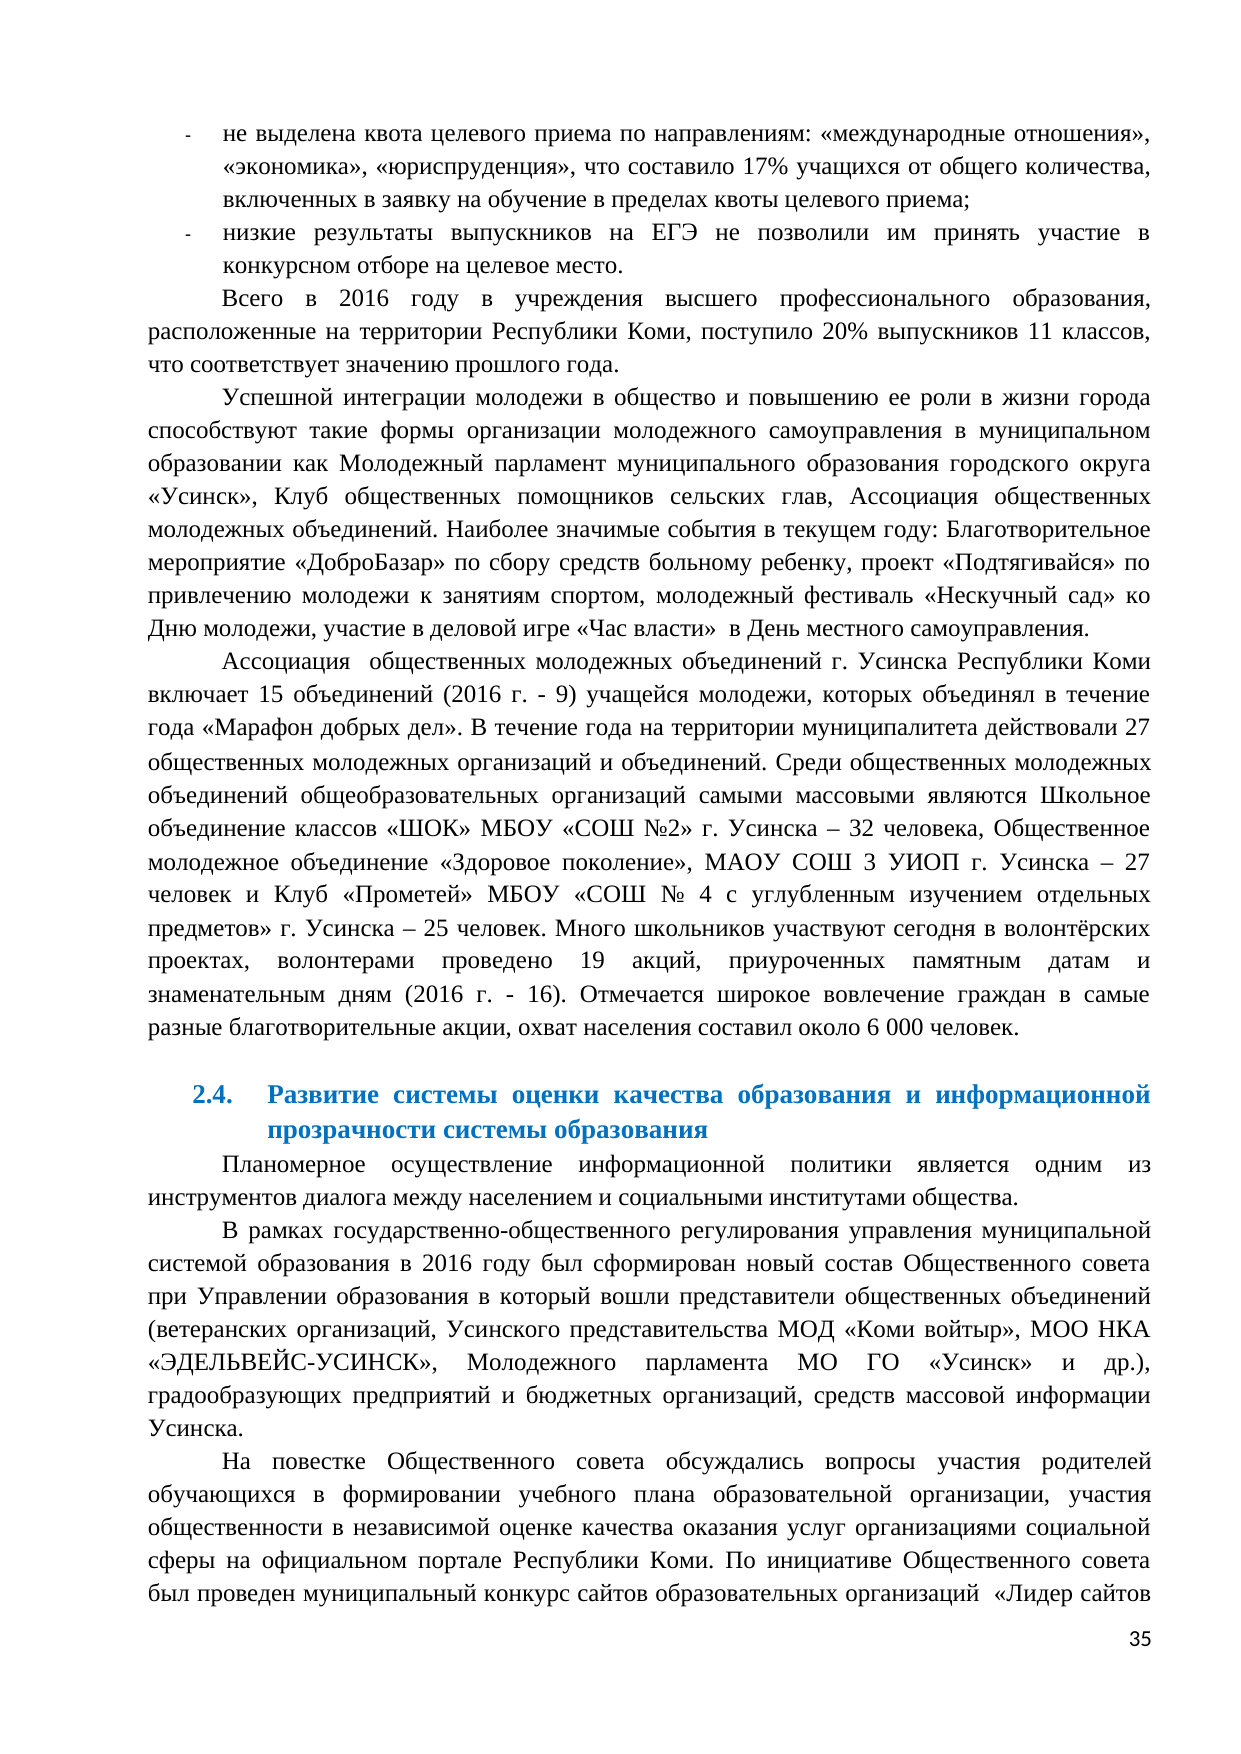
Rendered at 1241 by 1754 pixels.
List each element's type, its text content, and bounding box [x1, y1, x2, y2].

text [148, 1446, 1152, 1607]
text Ассоциация общественных молодежных объединений г. Усинска Республики Коми включает 15 объединений (2016 г. - 9) учащейся молодежи, которых объединял в течение года «Марафон добрых дел». В течение года на территории муниципалитета действовали 27 общественных молодежных организаций и объединений. Среди общественных молодежных объединений общеобразовательных организаций самыми массовыми являются Школьное объединение классов «ШОК» МБОУ «СОШ №2» г. Усинска – 32 человека, Общественное молодежное объединение «Здоровое поколение», МАОУ СОШ 3 УИОП г. Усинска – 27 человек и Клуб «Прометей» МБОУ «СОШ № 4 с углубленным изучением отдельных предметов» г. Усинска – 25 человек. Много школьников участвуют сегодня в волонтёрских проектах, волонтерами проведено 19 акций, приуроченных памятным датам и знаменательным дням (2016 г. - 16). Отмечается широкое вовлечение граждан в самые разные благотворительные акции, охват населения составил около 6 000 человек. [148, 646, 1152, 1040]
text Планомерное осуществление информационной политики является одним из инструментов диалога между населением и социальными институтами общества. [148, 1149, 1152, 1211]
list низкие результаты выпускников на ЕГЭ не позволили им принять участие в конкурсном отборе на целевое место. [185, 217, 1152, 279]
list Развитие системы оценки качества образования и информационной прозрачности системы образования [192, 1078, 1152, 1144]
text Успешной интеграции молодежи в общество и повышению ее роли в жизни города способствуют такие формы организации молодежного самоуправления в муниципальном образовании как Молодежный парламент муниципального образования городского округа «Усинск», Клуб общественных помощников сельских глав, Ассоциация общественных молодежных объединений. Наиболее значимые события в текущем году: Благотворительное мероприятие «ДоброБазар» по сбору средств больному ребенку, проект «Подтягивайся» по привлечению молодежи к занятиям спортом, молодежный фестиваль «Нескучный сад» ко Дню молодежи, участие в деловой игре «Час власти» в День местного самоуправления. [148, 382, 1152, 642]
text В рамках государственно-общественного регулирования управления муниципальной системой образования в 2016 году был сформирован новый состав Общественного совета при Управлении образования в который вошли представители общественных объединений (ветеранских организаций, Усинского представительства МОД «Коми войтыр», МОО НКА «ЭДЕЛЬВЕЙС-УСИНСК», Молодежного парламента МО ГО «Усинск» и др.), градообразующих предприятий и бюджетных организаций, средств массовой информации Усинска. [148, 1215, 1152, 1442]
list не выделена квота целевого приема по направлениям: «международные отношения», «экономика», «юриспруденция», что составило 17% учащихся от общего количества, включенных в заявку на обучение в пределах квоты целевого приема; [185, 118, 1152, 213]
text Всего в 2016 году в учреждения высшего профессионального образования, расположенные на территории Республики Коми, поступило 20% выпускников 11 классов, что соответствует значению прошлого года. [148, 283, 1152, 378]
